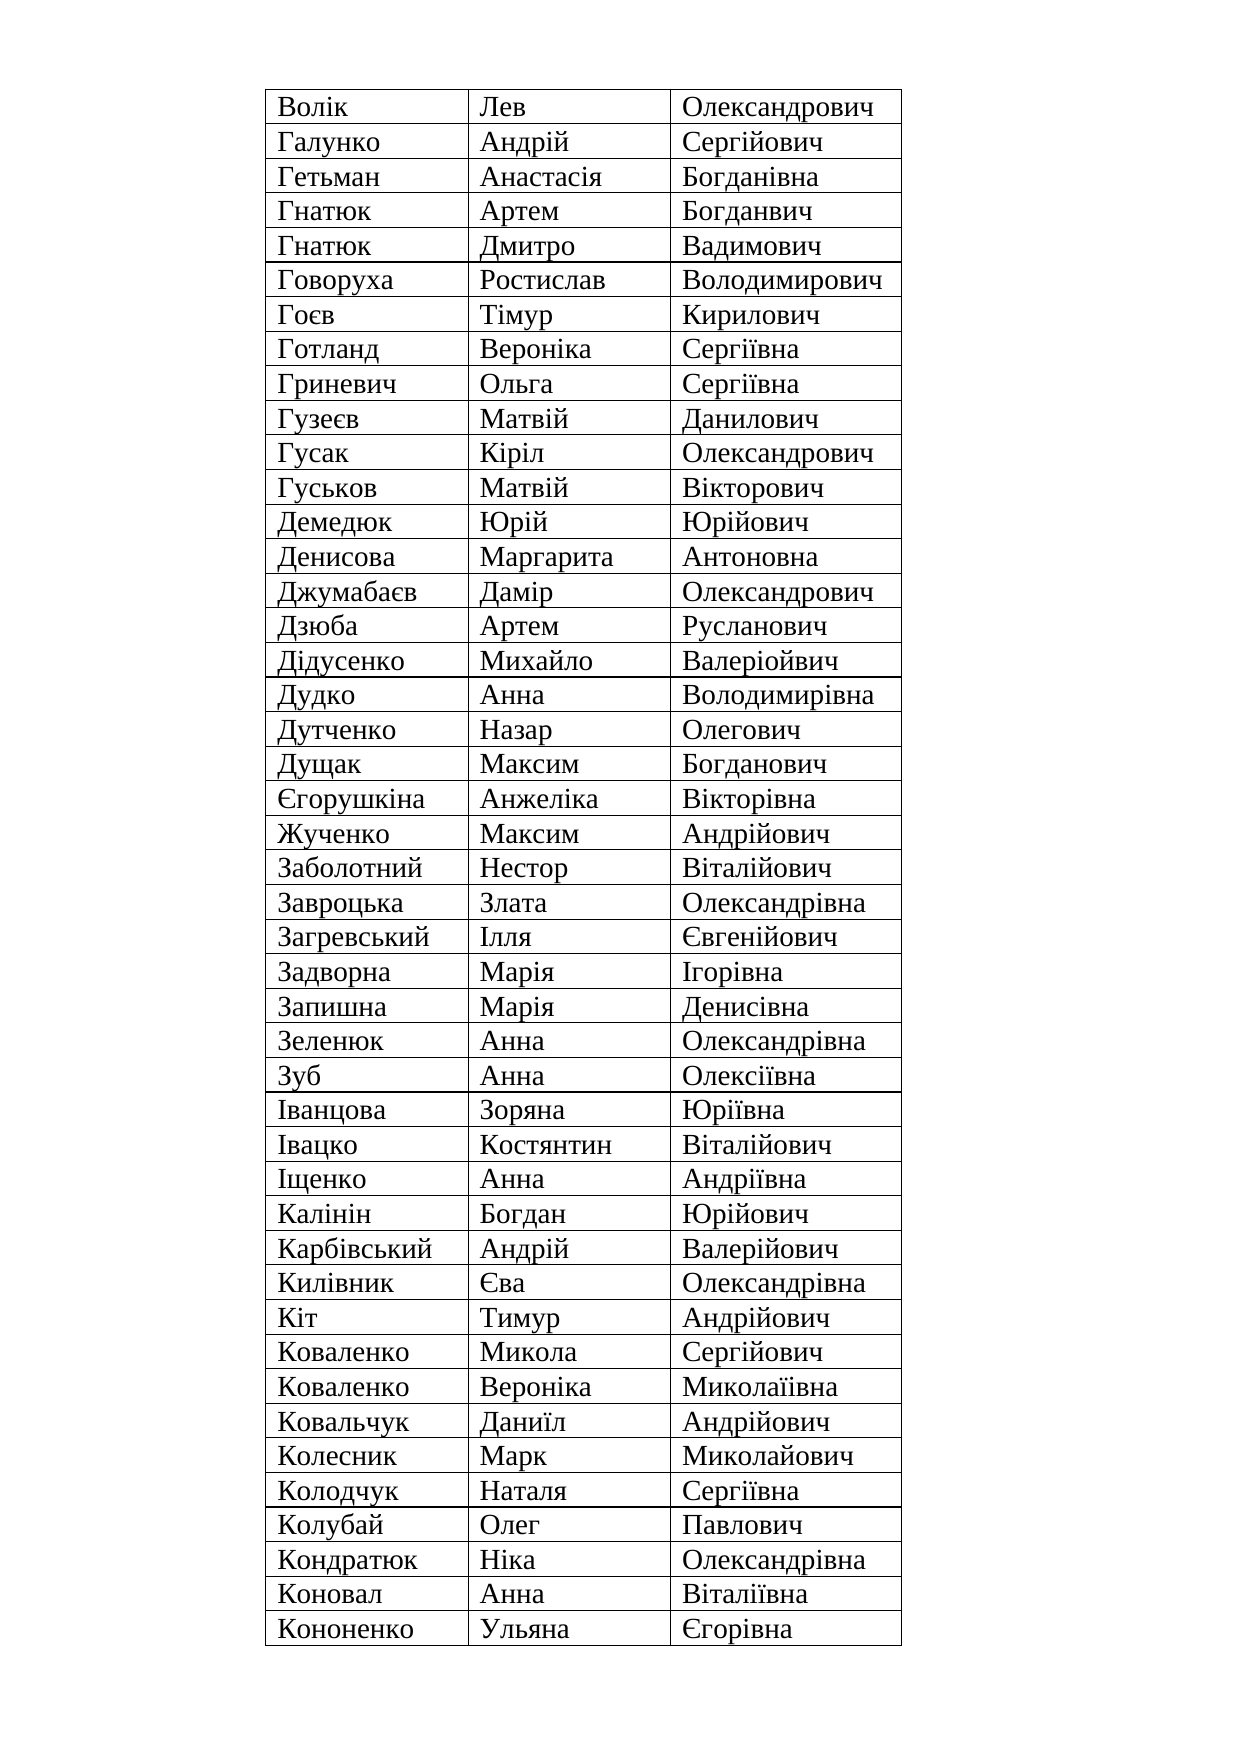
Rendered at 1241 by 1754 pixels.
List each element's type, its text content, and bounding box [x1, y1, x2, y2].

table_cell Гоєв [266, 297, 468, 331]
table_cell Тімур [469, 297, 670, 331]
table_cell Дзюба [266, 608, 468, 642]
table_cell Анастасія [469, 159, 670, 192]
table_cell Жученко [266, 816, 468, 849]
table_cell Анна [469, 1162, 670, 1195]
table_cell Юрійович [671, 1196, 901, 1230]
table_cell Дідусенко [266, 643, 468, 676]
table_cell Олександрович [671, 574, 901, 607]
table_cell Богданович [671, 747, 901, 780]
table_cell Задворна [266, 954, 468, 988]
table_cell Андрій [469, 1231, 670, 1264]
table_cell Гуськов [266, 470, 468, 503]
table_cell Анжеліка [469, 781, 670, 815]
table_cell Гнатюк [266, 228, 468, 261]
table_cell Гетьман [266, 159, 468, 192]
table_cell Вікторович [671, 470, 901, 503]
table_cell Андрійович [671, 1404, 901, 1437]
table_cell Сергіївна [671, 1473, 901, 1506]
table_cell Зоряна [469, 1093, 670, 1126]
table_cell Волік [266, 90, 468, 123]
table_cell Дудко [266, 678, 468, 711]
table_cell Анна [469, 1058, 670, 1091]
table_cell Ковальчук [266, 1404, 468, 1437]
table_cell Андріївна [671, 1162, 901, 1195]
table_cell Олег [469, 1508, 670, 1541]
table_cell Віталійович [671, 850, 901, 884]
table_cell Ростислав [469, 263, 670, 296]
table_cell Олександрович [671, 90, 901, 123]
table_cell Миколайович [671, 1438, 901, 1472]
table_cell Коваленко [266, 1335, 468, 1368]
table_cell Заболотний [266, 850, 468, 884]
table_cell Гнатюк [266, 193, 468, 227]
table_cell Марк [469, 1438, 670, 1472]
table_cell Богдан [469, 1196, 670, 1230]
table_cell Гусак [266, 435, 468, 469]
table_cell Єва [469, 1265, 670, 1299]
table_cell Іванцова [266, 1093, 468, 1126]
table_cell Богданівна [671, 159, 901, 192]
table_cell Іщенко [266, 1162, 468, 1195]
table_cell Кононенко [266, 1611, 468, 1645]
table_cell Запишна [266, 989, 468, 1022]
table_cell Маргарита [469, 539, 670, 573]
table_cell Анна [469, 1023, 670, 1057]
table_cell Єгорівна [671, 1611, 901, 1645]
table_cell Даниїл [469, 1404, 670, 1437]
table_cell Нестор [469, 850, 670, 884]
table_cell Олександрович [671, 435, 901, 469]
table_cell Ілля [469, 920, 670, 953]
table_cell Дутченко [266, 712, 468, 746]
table_cell Вероніка [469, 332, 670, 365]
table_cell Богданвич [671, 193, 901, 227]
table_cell Дущак [266, 747, 468, 780]
table_cell Колесник [266, 1438, 468, 1472]
table_cell Віталіївна [671, 1577, 901, 1610]
table_cell Андрійович [671, 816, 901, 849]
table_cell Артем [469, 608, 670, 642]
table_cell Олексіївна [671, 1058, 901, 1091]
table_cell Олександрівна [671, 885, 901, 918]
table_cell Загревський [266, 920, 468, 953]
table_cell Артем [469, 193, 670, 227]
table_cell Колодчук [266, 1473, 468, 1506]
table_cell Калінін [266, 1196, 468, 1230]
table_cell Колубай [266, 1508, 468, 1541]
table_cell Зеленюк [266, 1023, 468, 1057]
table_cell Кіт [266, 1300, 468, 1333]
table_cell Тимур [469, 1300, 670, 1333]
table_cell Олександрівна [671, 1265, 901, 1299]
table_cell Дамір [469, 574, 670, 607]
table_cell Юрій [469, 505, 670, 538]
table_cell Сергіївна [671, 332, 901, 365]
table_cell Матвій [469, 470, 670, 503]
table_cell Джумабаєв [266, 574, 468, 607]
table_cell Вікторівна [671, 781, 901, 815]
table_cell Сергійович [671, 124, 901, 158]
table_cell Валеріойвич [671, 643, 901, 676]
table_cell Лев [469, 90, 670, 123]
table_cell Анна [469, 1577, 670, 1610]
table_cell Олегович [671, 712, 901, 746]
table_cell Ніка [469, 1542, 670, 1576]
table_cell Матвій [469, 401, 670, 434]
table_cell Євгенійович [671, 920, 901, 953]
table_cell Вадимович [671, 228, 901, 261]
table_cell Денисівна [671, 989, 901, 1022]
table_cell Ульяна [469, 1611, 670, 1645]
table_cell Павлович [671, 1508, 901, 1541]
table_cell Денисова [266, 539, 468, 573]
table_cell Кіріл [469, 435, 670, 469]
table_cell Марія [469, 954, 670, 988]
table_cell Русланович [671, 608, 901, 642]
table_cell Гриневич [266, 366, 468, 400]
table_cell Ігорівна [671, 954, 901, 988]
table_cell Олександрівна [671, 1542, 901, 1576]
table_cell Володимирович [671, 263, 901, 296]
table_cell Володимирівна [671, 678, 901, 711]
table_cell Миколаїівна [671, 1369, 901, 1403]
table_cell Валерійович [671, 1231, 901, 1264]
table_cell Галунко [266, 124, 468, 158]
table_cell Кондратюк [266, 1542, 468, 1576]
table_cell Наталя [469, 1473, 670, 1506]
table_cell Андрійович [671, 1300, 901, 1333]
table_cell Сергіївна [671, 366, 901, 400]
table_cell Ольга [469, 366, 670, 400]
table_cell Завроцька [266, 885, 468, 918]
table_cell Кирилович [671, 297, 901, 331]
table_cell Марія [469, 989, 670, 1022]
table_cell Максим [469, 816, 670, 849]
table_cell Готланд [266, 332, 468, 365]
table_cell Демедюк [266, 505, 468, 538]
table_cell Назар [469, 712, 670, 746]
table_cell Максим [469, 747, 670, 780]
table_cell Говоруха [266, 263, 468, 296]
table_cell Зуб [266, 1058, 468, 1091]
table_cell Злата [469, 885, 670, 918]
table_cell Вероніка [469, 1369, 670, 1403]
table_cell Сергійович [671, 1335, 901, 1368]
table_cell Михайло [469, 643, 670, 676]
table_cell Андрій [469, 124, 670, 158]
table_cell Дмитро [469, 228, 670, 261]
table_cell Анна [469, 678, 670, 711]
table_cell Данилович [671, 401, 901, 434]
table_cell Олександрівна [671, 1023, 901, 1057]
table_cell Килівник [266, 1265, 468, 1299]
table_cell Антоновна [671, 539, 901, 573]
table_cell Юріївна [671, 1093, 901, 1126]
table_cell Коновал [266, 1577, 468, 1610]
table_cell Юрійович [671, 505, 901, 538]
table_cell Коваленко [266, 1369, 468, 1403]
table_cell Микола [469, 1335, 670, 1368]
table_cell Костянтин [469, 1127, 670, 1161]
table_cell Карбівський [266, 1231, 468, 1264]
table_cell Віталійович [671, 1127, 901, 1161]
table_cell Гузеєв [266, 401, 468, 434]
table_cell Івацко [266, 1127, 468, 1161]
table_cell Єгорушкіна [266, 781, 468, 815]
